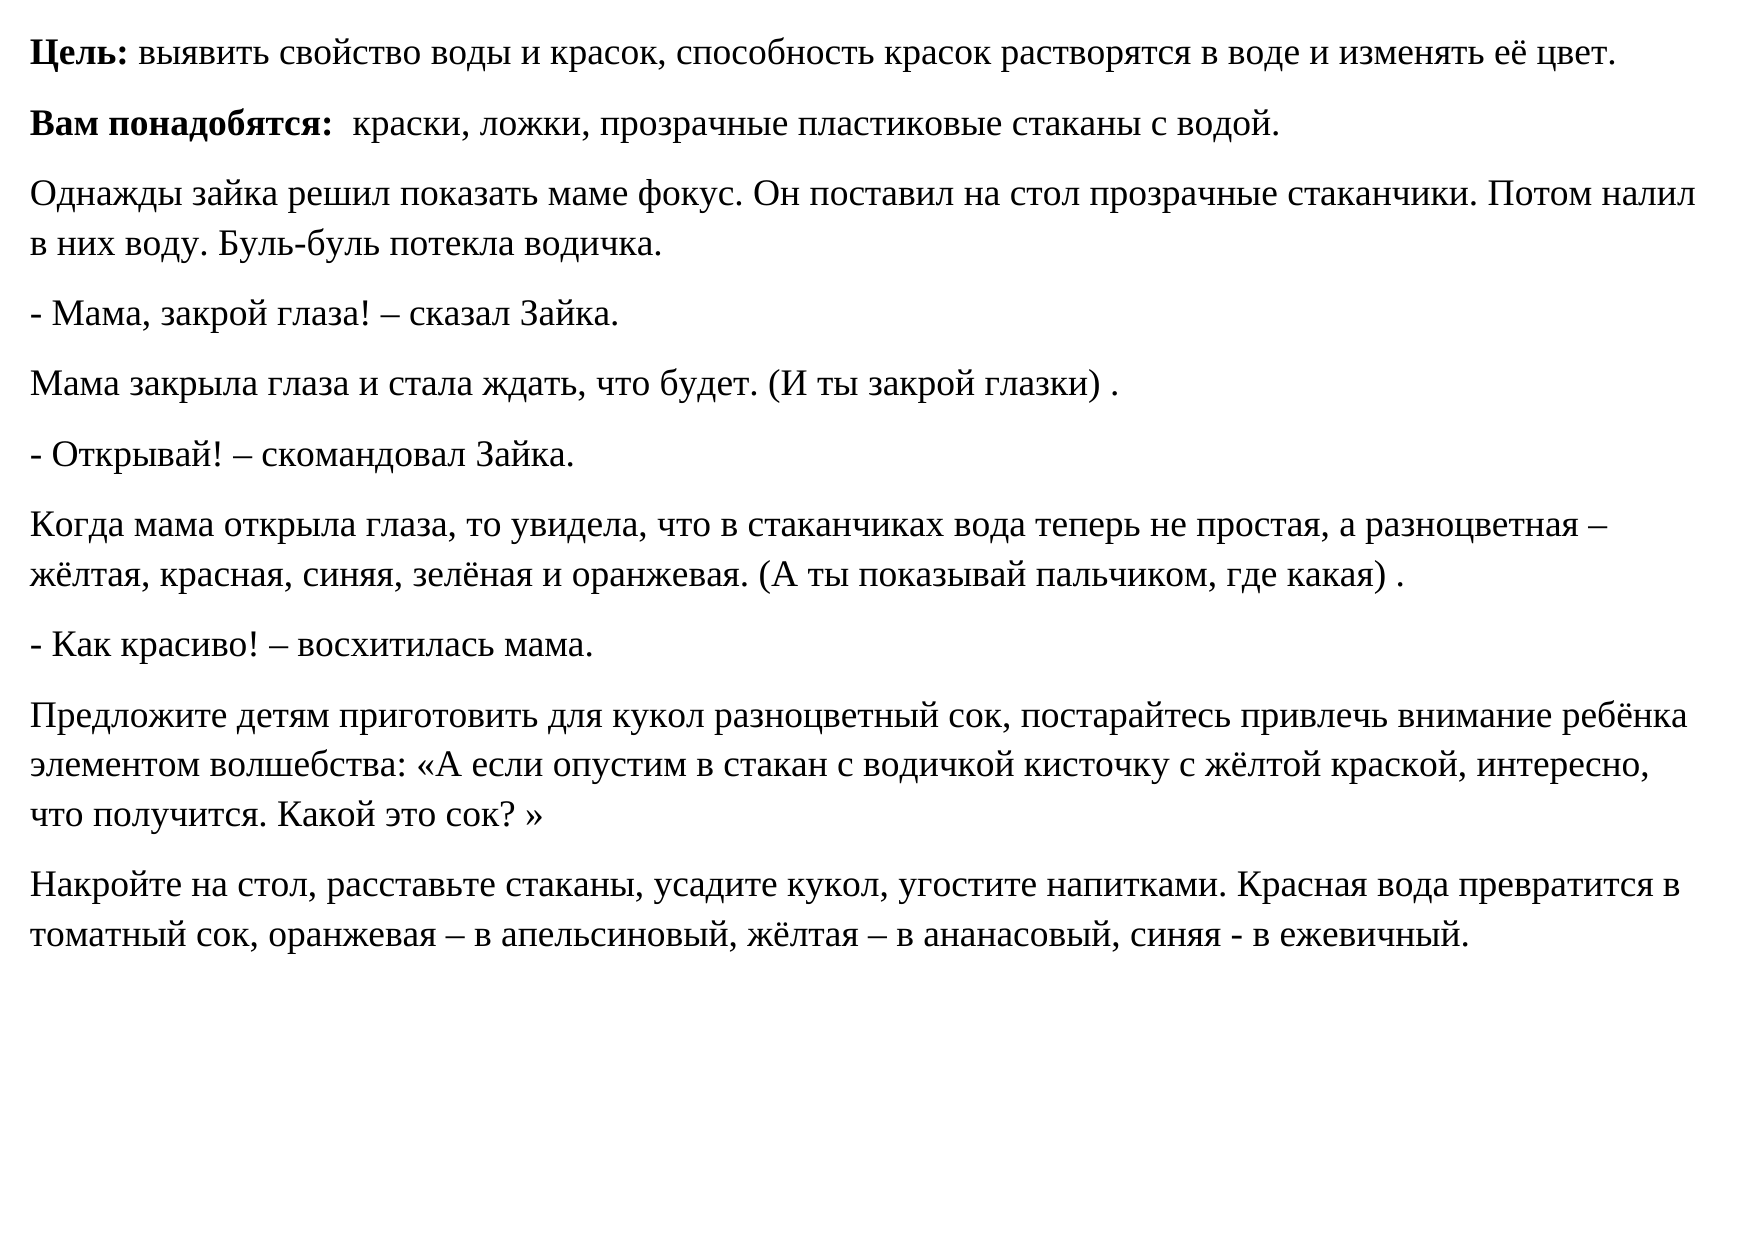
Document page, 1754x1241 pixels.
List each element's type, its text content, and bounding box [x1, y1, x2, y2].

text Когда мама открыла глаза, то увидела, что в стаканчиках вода теперь не простая, а разноцветная – жёлтая, красная, синяя, зелёная и оранжевая. (А ты показывай пальчиком, где какая) . [29, 502, 1698, 594]
text Накройте на стол, расставьте стаканы, усадите кукол, угостите напитками. Красная вода превратится в томатный сок, оранжевая – в апельсиновый, жёлтая – в ананасовый, синяя - в ежевичный. [29, 862, 1698, 954]
text Цель: выявить свойство воды и красок, способность красок растворятся в воде и изменять её цвет. [29, 29, 1698, 73]
text Однажды зайка решил показать маме фокус. Он поставил на стол прозрачные стаканчики. Потом налил в них воду. Буль-буль потекла водичка. [29, 170, 1698, 263]
text - Мама, закрой глаза! – сказал Зайка. [29, 290, 1698, 333]
text Вам понадобятся: краски, ложки, прозрачные пластиковые стаканы с водой. [29, 100, 1698, 143]
text - Как красиво! – восхитилась мама. [29, 622, 1698, 665]
text Предложите детям приготовить для кукол разноцветный сок, постарайтесь привлечь внимание ребёнка элементом волшебства: «А если опустим в стакан с водичкой кисточку с жёлтой краской, интересно, что получится. Какой это сок? » [29, 692, 1698, 834]
text Мама закрыла глаза и стала ждать, что будет. (И ты закрой глазки) . [29, 361, 1698, 404]
text - Открывай! – скомандовал Зайка. [29, 431, 1698, 474]
